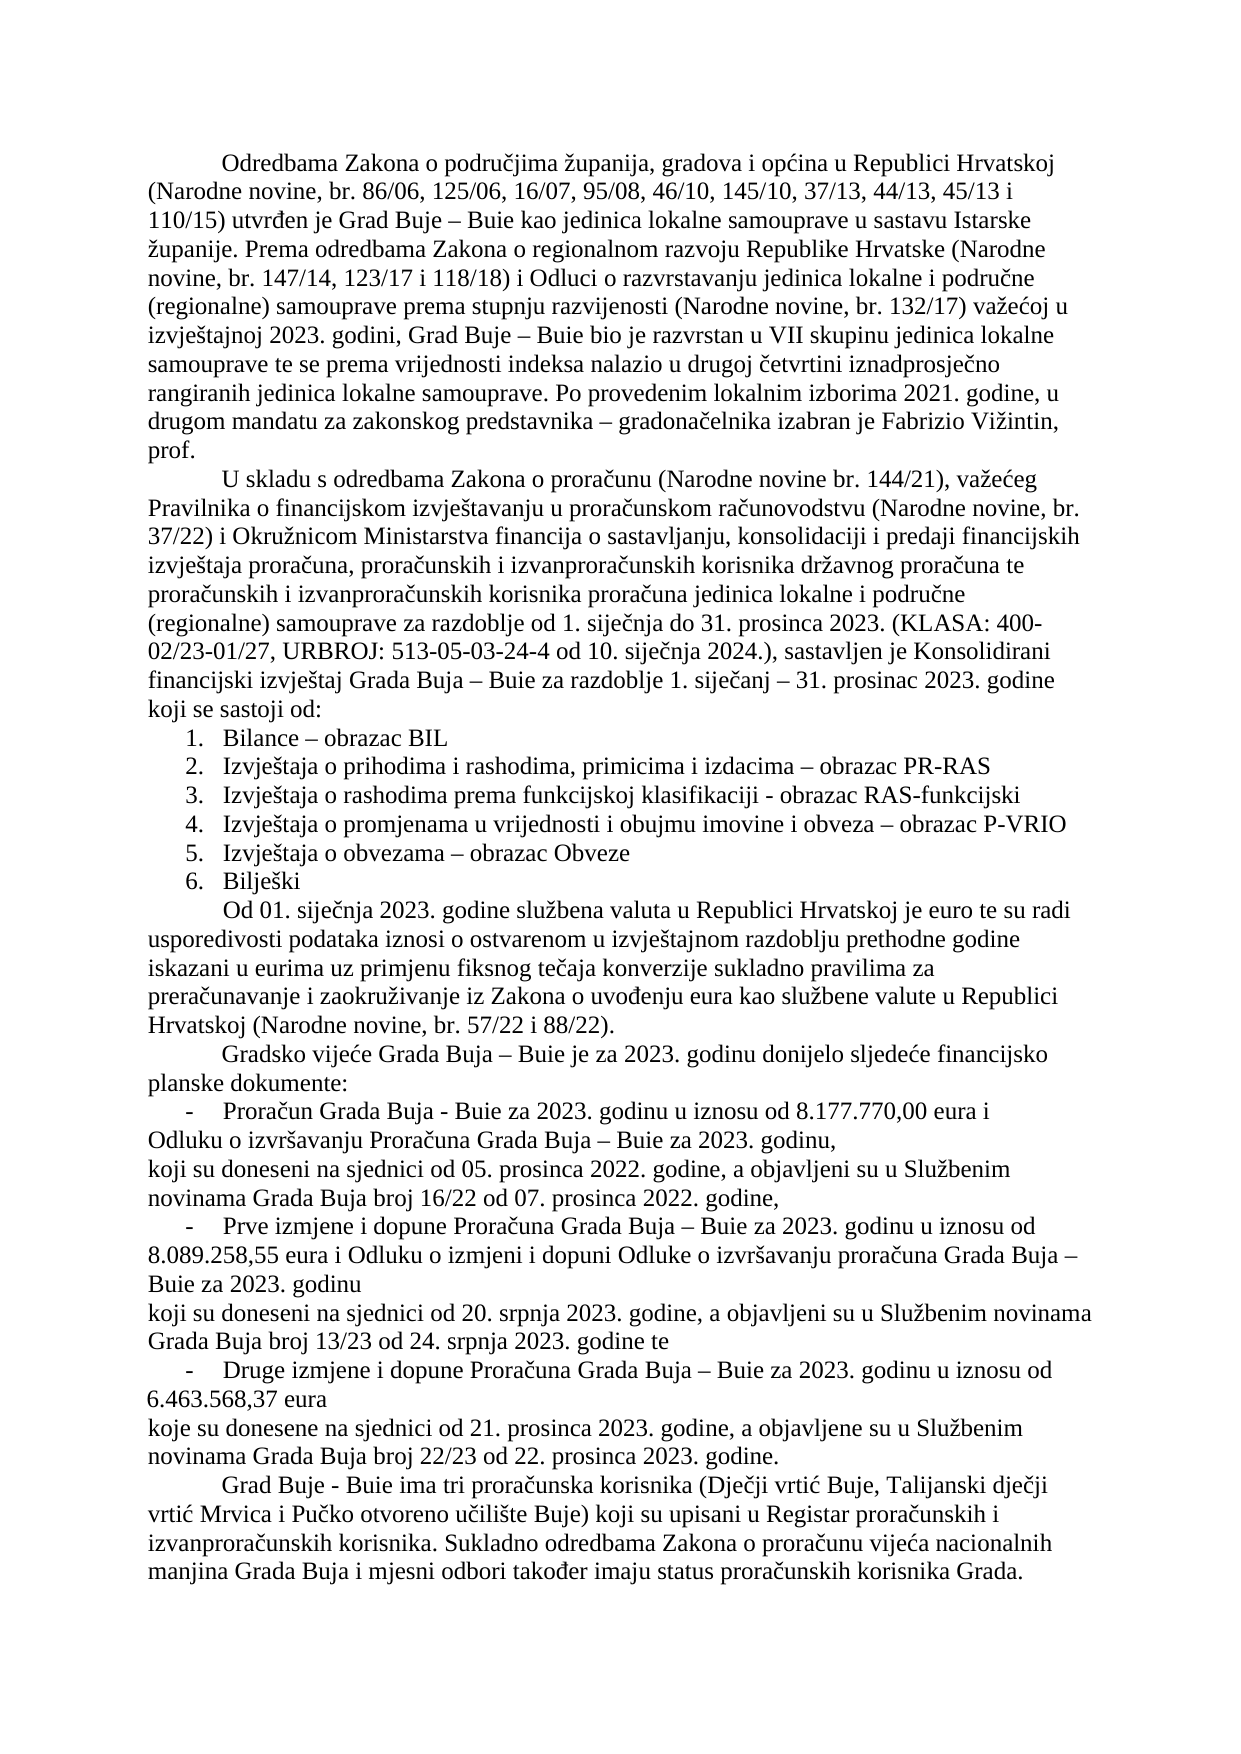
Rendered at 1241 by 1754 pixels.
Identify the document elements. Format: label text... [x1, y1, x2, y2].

text koji su doneseni na sjednici od 05. prosinca 2022. godine, a objavljeni su u Službenim novinama Grada Buja broj 16/22 od 07. prosinca 2022. godine, [148, 1154, 1092, 1211]
list Proračun Grada Buja - Buie za 2023. godinu u iznosu od 8.177.770,00 eura i [185, 1096, 1092, 1125]
list koje su donesene na sjednici od 21. prosinca 2023. godine, a objavljene su u Službenim novinama Grada Buja broj 22/23 od 22. prosinca 2023. godine. [148, 1413, 1092, 1470]
text Odredbama Zakona o područjima županija, gradova i općina u Republici Hrvatskoj (Narodne novine, br. 86/06, 125/06, 16/07, 95/08, 46/10, 145/10, 37/13, 44/13, 45/13 i 110/15) utvrđen je Grad Buje – Buie kao jedinica lokalne samouprave u sastavu Istarske županije. Prema odredbama Zakona o regionalnom razvoju Republike Hrvatske (Narodne novine, br. 147/14, 123/17 i 118/18) i Odluci o razvrstavanju jedinica lokalne i područne (regionalne) samouprave prema stupnju razvijenosti (Narodne novine, br. 132/17) važećoj u izvještajnoj 2023. godini, Grad Buje – Buie bio je razvrstan u VII skupinu jedinica lokalne samouprave te se prema vrijednosti indeksa nalazio u drugoj četvrtini iznadprosječno rangiranih jedinica lokalne samouprave. Po provedenim lokalnim izborima 2021. godine, u drugom mandatu za zakonskog predstavnika – gradonačelnika izabran je Fabrizio Vižintin, prof. [148, 148, 1092, 464]
text Odluku o izvršavanju Proračuna Grada Buja – Buie za 2023. godinu, [148, 1125, 1092, 1154]
list Izvještaja o promjenama u vrijednosti i obujmu imovine i obveza – obrazac P-VRIO [185, 809, 1092, 838]
list Izvještaja o rashodima prema funkcijskoj klasifikaciji - obrazac RAS-funkcijski [185, 780, 1092, 809]
list Izvještaja o obvezama – obrazac Obveze [185, 838, 1092, 866]
list Izvještaja o prihodima i rashodima, primicima i izdacima – obrazac PR-RAS [185, 751, 1092, 780]
text usporedivosti podataka iznosi o ostvarenom u izvještajnom razdoblju prethodne godine iskazani u eurima uz primjenu fiksnog tečaja konverzije sukladno pravilima za preračunavanje i zaokruživanje iz Zakona o uvođenju eura kao službene valute u Republici Hrvatskoj (Narodne novine, br. 57/22 i 88/22). [148, 924, 1092, 1039]
list Bilješki [185, 866, 1092, 895]
list 6.463.568,37 eura [146, 1384, 1092, 1413]
list Prve izmjene i dopune Proračuna Grada Buja – Buie za 2023. godinu u iznosu od 8.089.258,55 eura i Odluku o izmjeni i dopuni Odluke o izvršavanju proračuna Grada Buja – Buie za 2023. godinu [148, 1211, 1092, 1298]
list Bilance – obrazac BIL [185, 723, 1092, 751]
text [148, 1470, 1092, 1585]
text Od 01. siječnja 2023. godine službena valuta u Republici Hrvatskoj je euro te su radi [223, 895, 1092, 924]
list Druge izmjene i dopune Proračuna Grada Buja – Buie za 2023. godinu u iznosu od [185, 1355, 1092, 1384]
text koji su doneseni na sjednici od 20. srpnja 2023. godine, a objavljeni su u Službenim novinama Grada Buja broj 13/23 od 24. srpnja 2023. godine te [148, 1298, 1092, 1355]
text Gradsko vijeće Grada Buja – Buie je za 2023. godinu donijelo sljedeće financijsko planske dokumente: [148, 1039, 1092, 1096]
text U skladu s odredbama Zakona o proračunu (Narodne novine br. 144/21), važećeg Pravilnika o financijskom izvještavanju u proračunskom računovodstvu (Narodne novine, br. 37/22) i Okružnicom Ministarstva financija o sastavljanju, konsolidaciji i predaji financijskih izvještaja proračuna, proračunskih i izvanproračunskih korisnika državnog proračuna te proračunskih i izvanproračunskih korisnika proračuna jedinica lokalne i područne (regionalne) samouprave za razdoblje od 1. siječnja do 31. prosinca 2023. (KLASA: 400-02/23-01/27, URBROJ: 513-05-03-24-4 od 10. siječnja 2024.), sastavljen je Konsolidirani financijski izvještaj Grada Buja – Buie za razdoblje 1. siječanj – 31. prosinac 2023. godine koji se sastoji od: [148, 464, 1092, 723]
